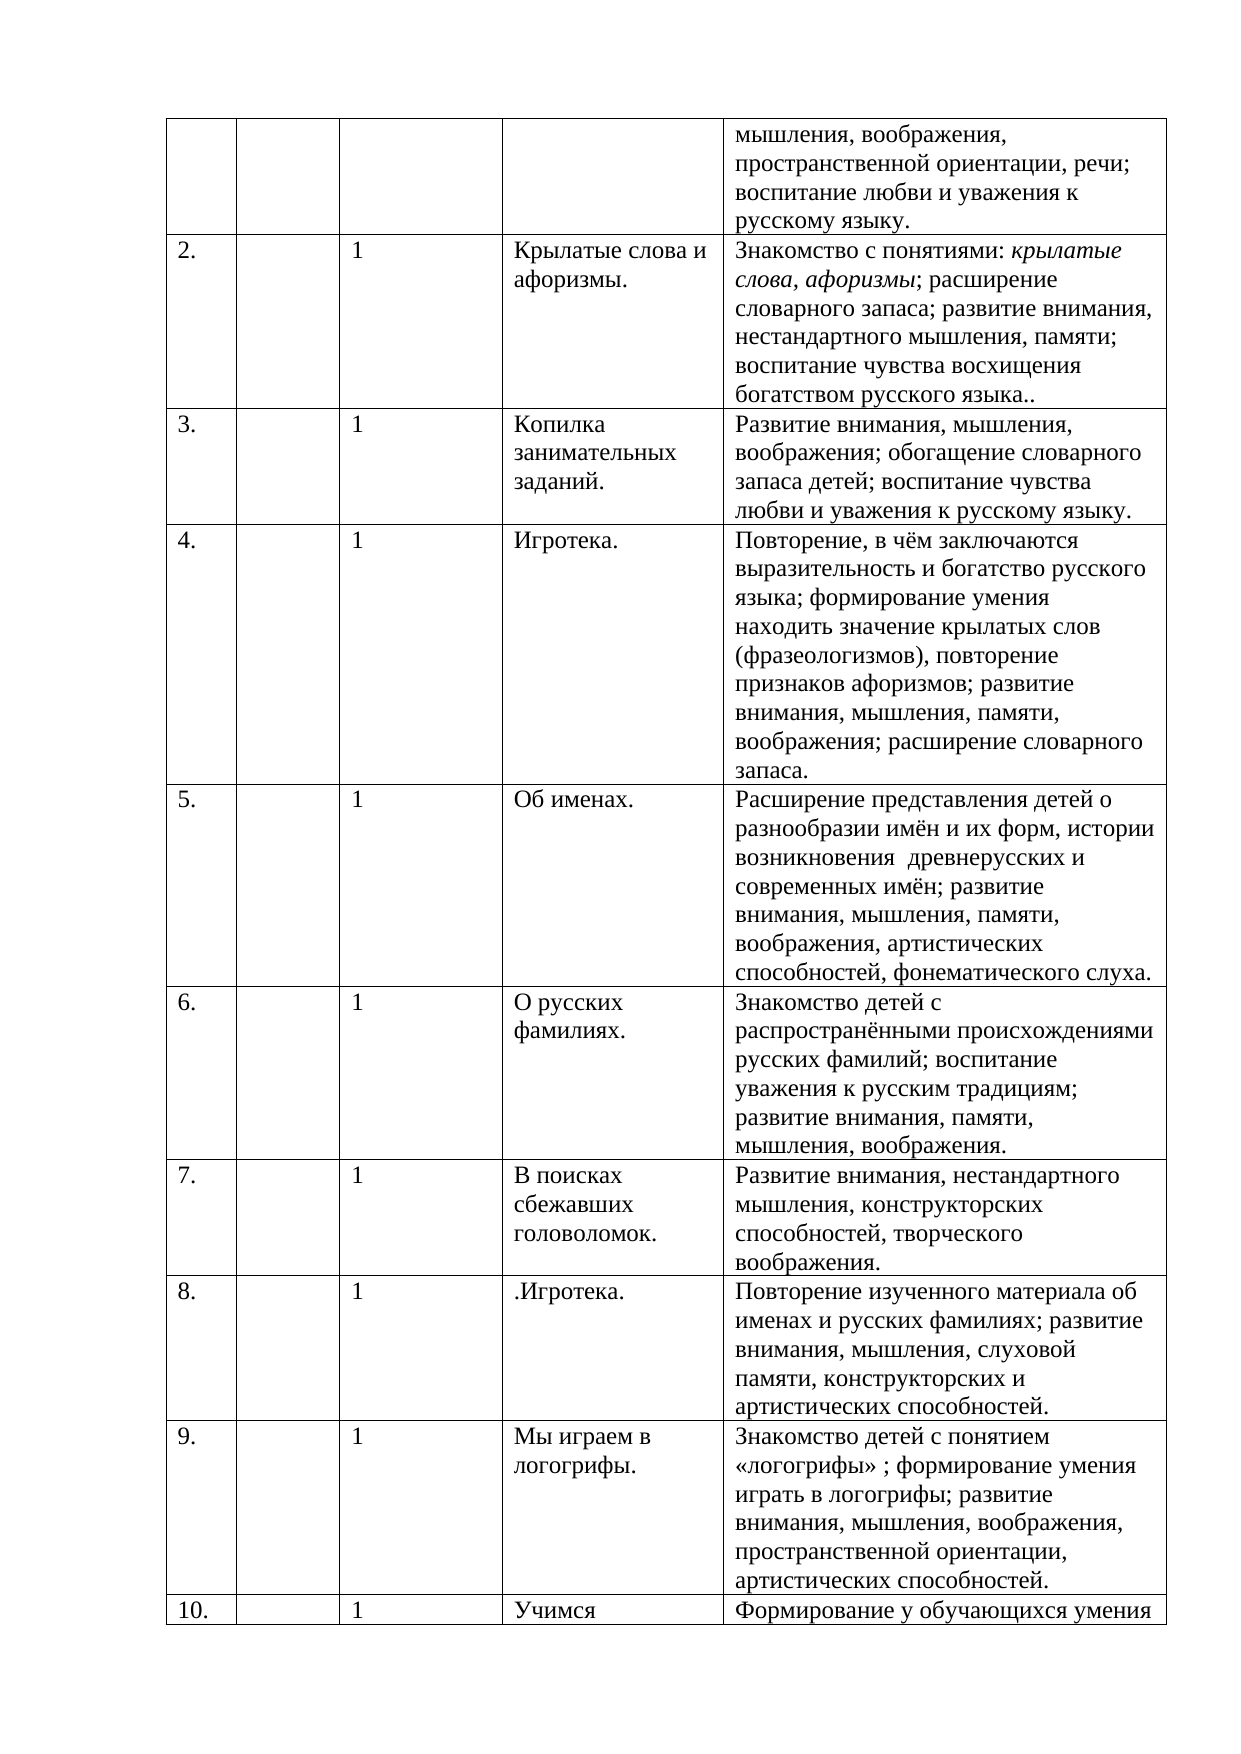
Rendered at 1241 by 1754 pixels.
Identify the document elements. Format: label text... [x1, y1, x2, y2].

table_cell 10. [167, 1595, 236, 1623]
table_cell Повторение, в чём заключаются выразительность и богатство русского языка; формирование умения находить значение крылатых слов (фразеологизмов), повторение признаков афоризмов; развитие внимания, мышления, памяти, воображения; расширение словарного запаса. [724, 525, 1166, 783]
table_cell Игротека. [503, 525, 723, 783]
table_cell Развитие внимания, нестандартного мышления, конструкторских способностей, творческого воображения. [724, 1160, 1166, 1275]
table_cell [503, 119, 723, 234]
table_cell 1 [340, 1160, 502, 1275]
table_cell 5. [167, 785, 236, 986]
table_cell [237, 1421, 339, 1594]
table_cell 6. [167, 987, 236, 1159]
table_cell [237, 1160, 339, 1275]
table_cell О русских фамилиях. [503, 987, 723, 1159]
table_cell 1 [340, 987, 502, 1159]
table_cell 8. [167, 1276, 236, 1420]
table_cell В поисках сбежавших головоломок. [503, 1160, 723, 1275]
table_cell [237, 235, 339, 408]
table_cell Расширение представления детей о разнообразии имён и их форм, истории возникновения древнерусских и современных имён; развитие внимания, мышления, памяти, воображения, артистических способностей, фонематического слуха. [724, 785, 1166, 986]
table_cell Копилка занимательных заданий. [503, 409, 723, 524]
table_cell [237, 1595, 339, 1623]
table_cell Знакомство детей с понятием «логогрифы» ; формирование умения играть в логогрифы; развитие внимания, мышления, воображения, пространственной ориентации, артистических способностей. [724, 1421, 1166, 1594]
table_cell Знакомство детей с распространёнными происхождениями русских фамилий; воспитание уважения к русским традициям; развитие внимания, памяти, мышления, воображения. [724, 987, 1166, 1159]
table_cell 4. [167, 525, 236, 783]
table_cell [237, 119, 339, 234]
table_cell 3. [167, 409, 236, 524]
table_cell 1 [340, 235, 502, 408]
table_cell [237, 1276, 339, 1420]
table_cell [237, 409, 339, 524]
table_cell 9. [167, 1421, 236, 1594]
table_cell 1. [167, 119, 236, 234]
table_cell [237, 525, 339, 783]
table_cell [724, 119, 1166, 234]
table_cell 1 [340, 119, 502, 234]
table_cell Об именах. [503, 785, 723, 986]
table_cell 1 [340, 1421, 502, 1594]
table_cell 1 [340, 1276, 502, 1420]
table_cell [724, 1595, 1166, 1623]
table_cell 7. [167, 1160, 236, 1275]
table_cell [503, 1595, 723, 1623]
table_cell Мы играем в логогрифы. [503, 1421, 723, 1594]
table_cell 2. [167, 235, 236, 408]
table_cell 1 [340, 1595, 502, 1623]
table_cell 1 [340, 785, 502, 986]
table_cell [237, 987, 339, 1159]
table_cell 1 [340, 525, 502, 783]
table_cell .Игротека. [503, 1276, 723, 1420]
table_cell [237, 785, 339, 986]
table_cell 1 [340, 409, 502, 524]
table_cell Развитие внимания, мышления, воображения; обогащение словарного запаса детей; воспитание чувства любви и уважения к русскому языку. [724, 409, 1166, 524]
table_cell Повторение изученного материала об именах и русских фамилиях; развитие внимания, мышления, слуховой памяти, конструкторских и артистических способностей. [724, 1276, 1166, 1420]
table_cell Крылатые слова и афоризмы. [503, 235, 723, 408]
table_cell Знакомство с понятиями: крылатые слова, афоризмы; расширение словарного запаса; развитие внимания, нестандартного мышления, памяти; воспитание чувства восхищения богатством русского языка.. [724, 235, 1166, 408]
